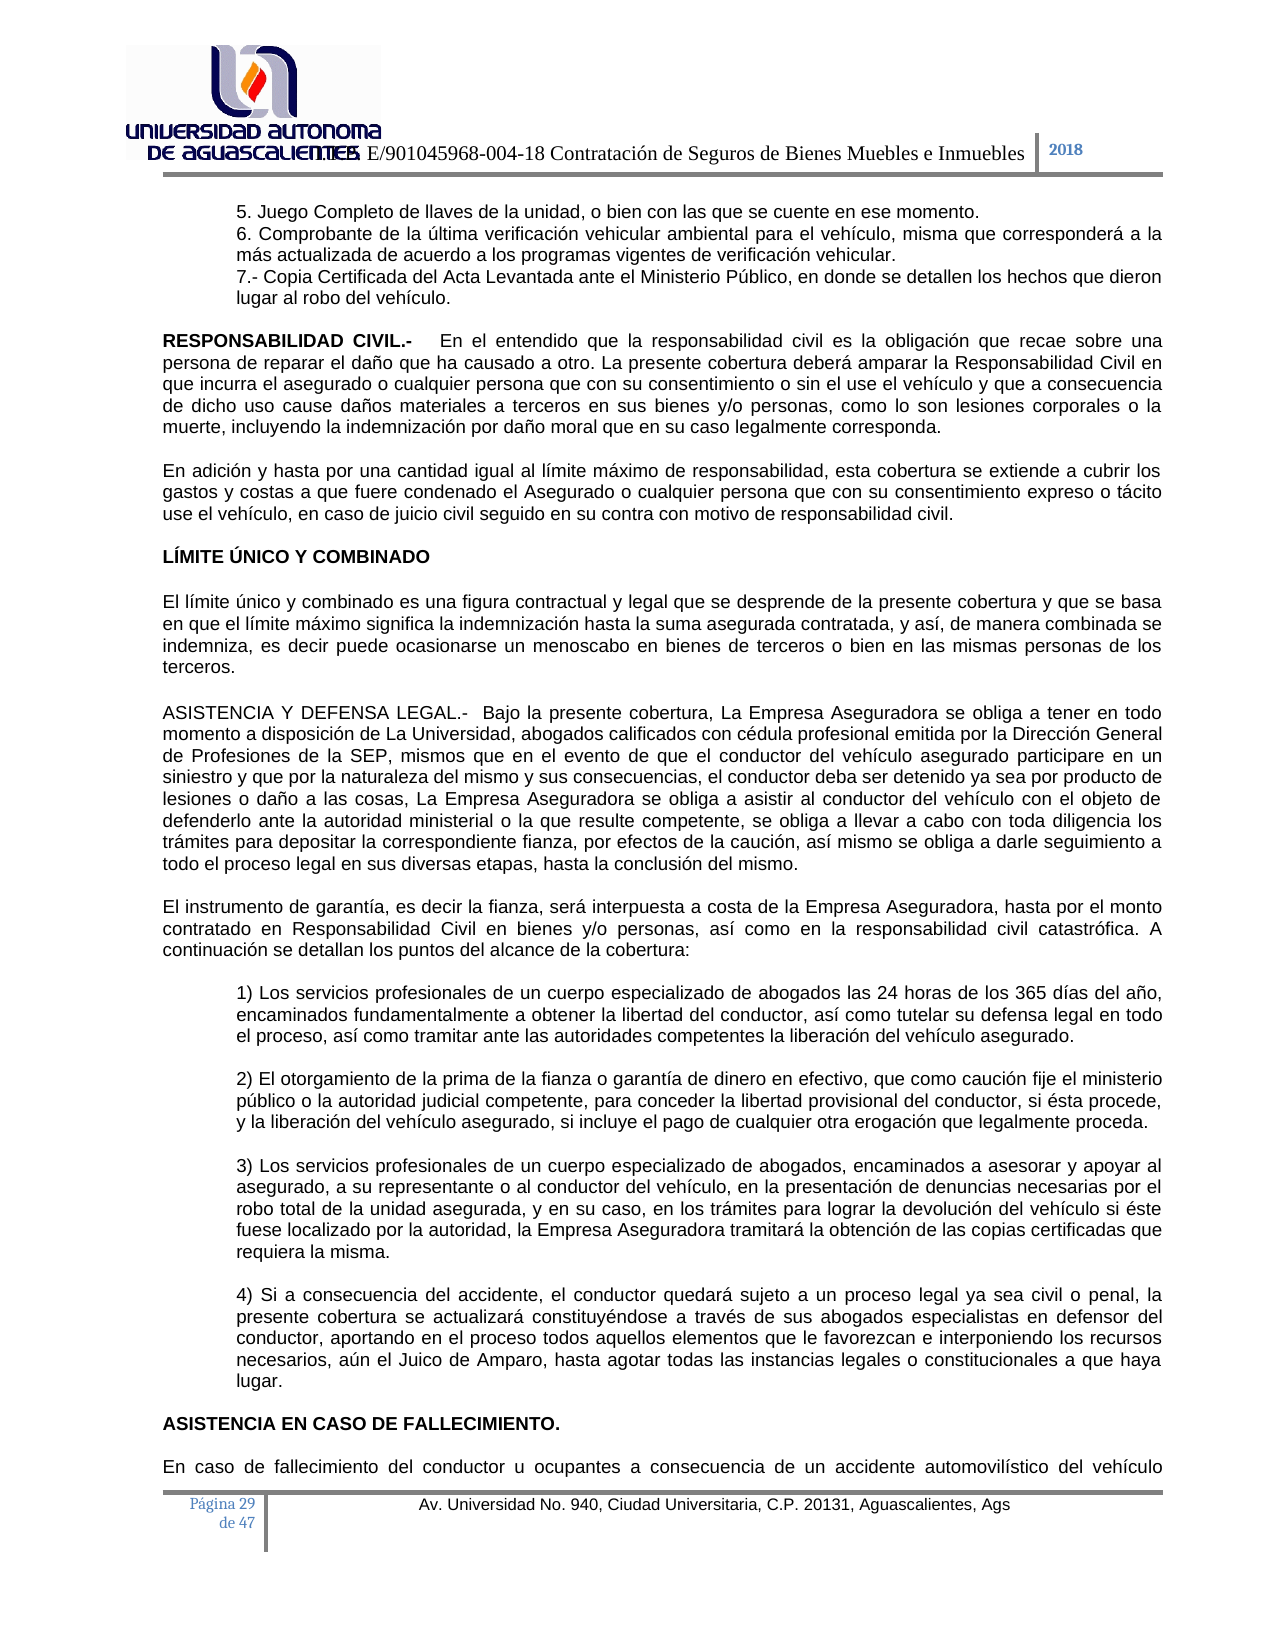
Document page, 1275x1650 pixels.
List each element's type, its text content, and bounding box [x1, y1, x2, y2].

text ASISTENCIA Y DEFENSA LEGAL.- Bajo la presente cobertura, La Empresa Aseguradora se obliga a tener en todo momento a disposición de La Universidad, abogados calificados con cédula profesional emitida por la Dirección General de Profesiones de la SEP, mismos que en el evento de que el conductor del vehículo asegurado participare en un siniestro y que por la naturaleza del mismo y sus consecuencias, el conductor deba ser detenido ya sea por producto de lesiones o daño a las cosas, La Empresa Aseguradora se obliga a asistir al conductor del vehículo con el objeto de defenderlo ante la autoridad ministerial o la que resulte competente, se obliga a llevar a cabo con toda diligencia los trámites para depositar la correspondiente fianza, por efectos de la caución, así mismo se obliga a darle seguimiento a todo el proceso legal en sus diversas etapas, hasta la conclusión del mismo. [162, 702, 1163, 874]
text El límite único y combinado es una figura contractual y legal que se desprende de la presente cobertura y que se basa en que el límite máximo significa la indemnización hasta la suma asegurada contratada, y así, de manera combinada se indemniza, es decir puede ocasionarse un menoscabo en bienes de terceros o bien en las mismas personas de los terceros. [162, 591, 1163, 678]
text LÍMITE ÚNICO Y COMBINADO [162, 546, 1163, 567]
text 4) Si a consecuencia del accidente, el conductor quedará sujeto a un proceso legal ya sea civil o penal, la presente cobertura se actualizará constituyéndose a través de sus abogados especialistas en defensor del conductor, aportando en el proceso todos aquellos elementos que le favorezcan e interponiendo los recursos necesarios, aún el Juico de Amparo, hasta agotar todas las instancias legales o constitucionales a que haya lugar. [236, 1284, 1163, 1392]
text RESPONSABILIDAD CIVIL.- En el entendido que la responsabilidad civil es la obligación que recae sobre una persona de reparar el daño que ha causado a otro. La presente cobertura deberá amparar la Responsabilidad Civil en que incurra el asegurado o cualquier persona que con su consentimiento o sin el use el vehículo y que a consecuencia de dicho uso cause daños materiales a terceros en sus bienes y/o personas, como lo son lesiones corporales o la muerte, incluyendo la indemnización por daño moral que en su caso legalmente corresponda. [162, 330, 1163, 438]
text ASISTENCIA EN CASO DE FALLECIMIENTO. [162, 1413, 1163, 1435]
text 5. Juego Completo de llaves de la unidad, o bien con las que se cuente en ese momento. [162, 201, 1163, 222]
picture [125, 45, 382, 160]
text 7.- Copia Certificada del Acta Levantada ante el Ministerio Público, en donde se detallen los hechos que dieron lugar al robo del vehículo. [236, 265, 1163, 308]
text 2) El otorgamiento de la prima de la fianza o garantía de dinero en efectivo, que como caución fije el ministerio público o la autoridad judicial competente, para conceder la libertad provisional del conductor, si ésta procede, y la liberación del vehículo asegurado, si incluye el pago de cualquier otra erogación que legalmente proceda. [236, 1068, 1163, 1133]
text El instrumento de garantía, es decir la fianza, será interpuesta a costa de la Empresa Aseguradora, hasta por el monto contratado en Responsabilidad Civil en bienes y/o personas, así como en la responsabilidad civil catastrófica. A continuación se detallan los puntos del alcance de la cobertura: [162, 896, 1163, 960]
text 3) Los servicios profesionales de un cuerpo especializado de abogados, encaminados a asesorar y apoyar al asegurado, a su representante o al conductor del vehículo, en la presentación de denuncias necesarias por el robo total de la unidad asegurada, y en su caso, en los trámites para lograr la devolución del vehículo si éste fuese localizado por la autoridad, la Empresa Aseguradora tramitará la obtención de las copias certificadas que requiera la misma. [236, 1154, 1163, 1262]
text 1) Los servicios profesionales de un cuerpo especializado de abogados las 24 horas de los 365 días del año, encaminados fundamentalmente a obtener la libertad del conductor, así como tutelar su defensa legal en todo el proceso, así como tramitar ante las autoridades competentes la liberación del vehículo asegurado. [236, 982, 1163, 1047]
text En adición y hasta por una cantidad igual al límite máximo de responsabilidad, esta cobertura se extiende a cubrir los gastos y costas a que fuere condenado el Asegurado o cualquier persona que con su consentimiento expreso o tácito use el vehículo, en caso de juicio civil seguido en su contra con motivo de responsabilidad civil. [162, 459, 1163, 524]
text 6. Comprobante de la última verificación vehicular ambiental para el vehículo, misma que corresponderá a la más actualizada de acuerdo a los programas vigentes de verificación vehicular. [236, 222, 1163, 265]
